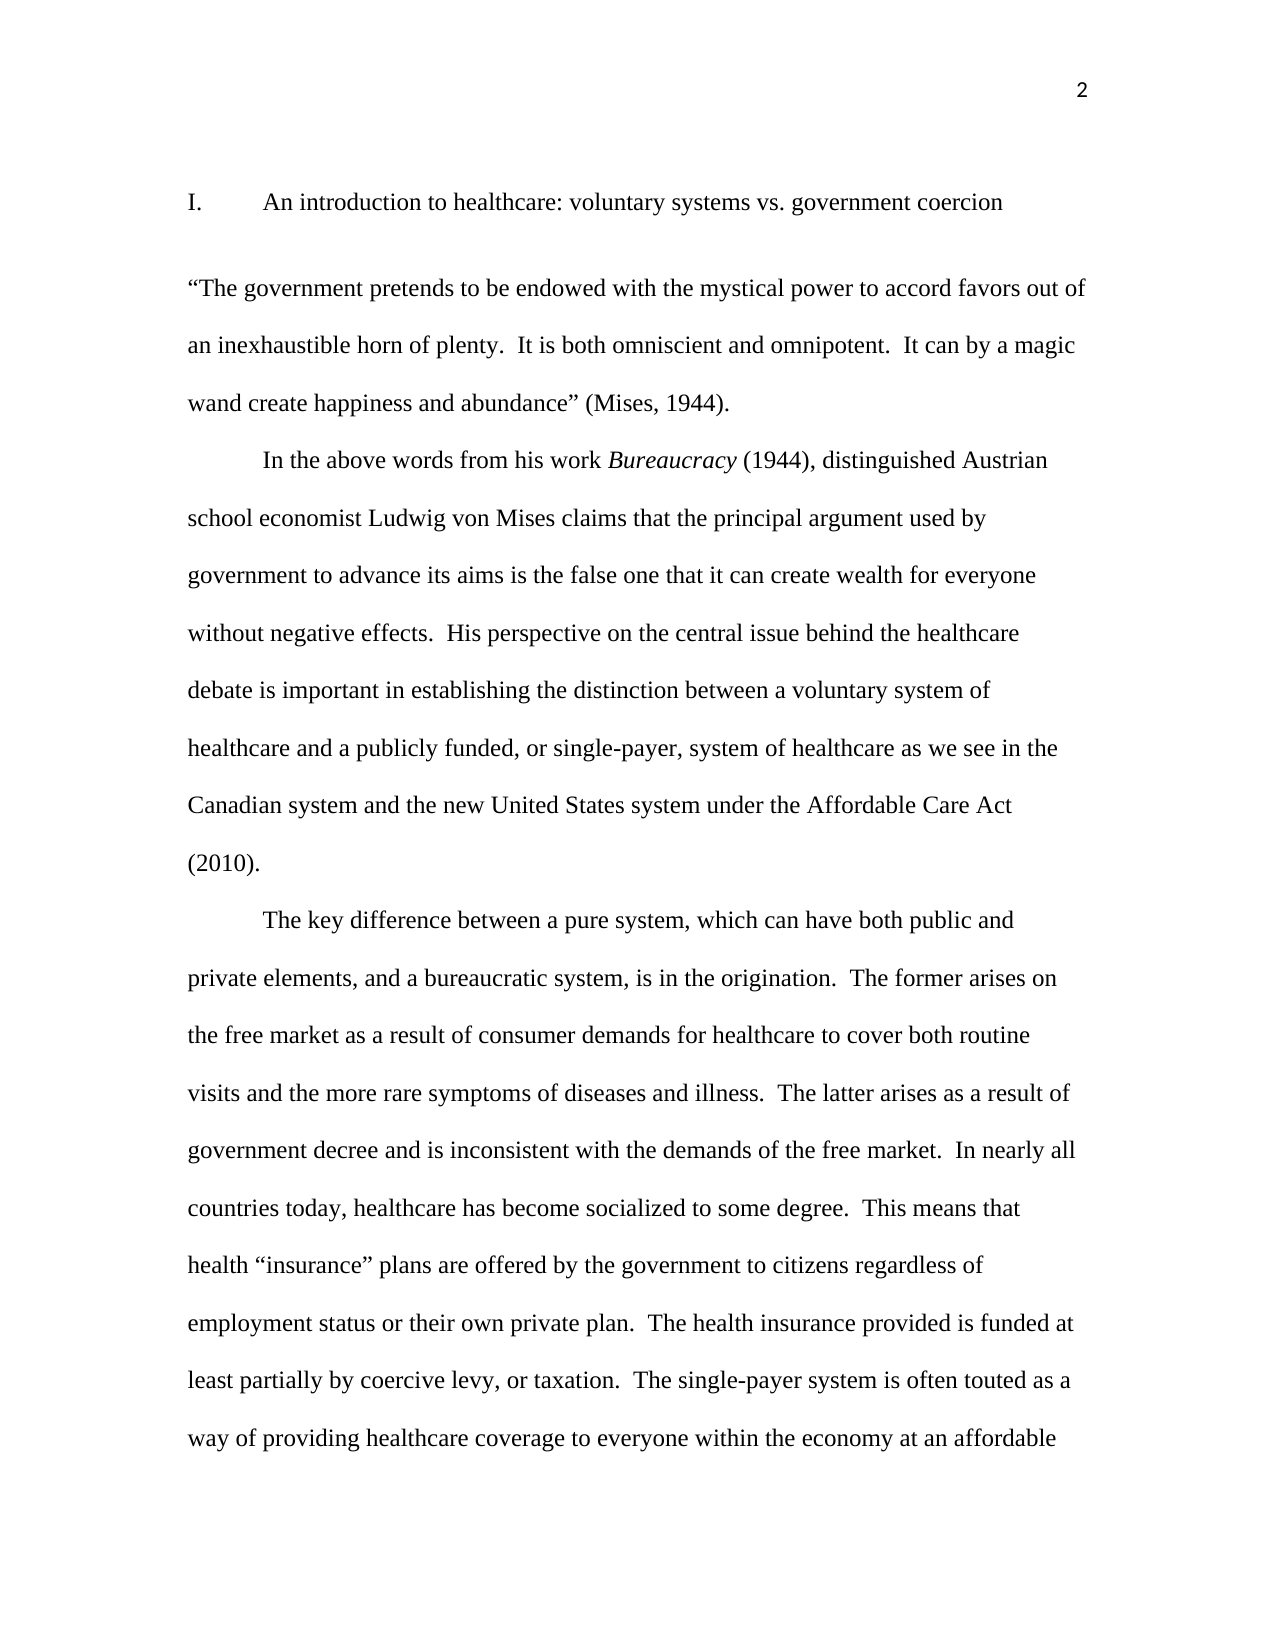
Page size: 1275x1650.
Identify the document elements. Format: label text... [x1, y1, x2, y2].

text In the above words from his work Bureaucracy (1944), distinguished Austrian school economist Ludwig von Mises claims that the principal argument used by government to advance its aims is the false one that it can create wealth for everyone without negative effects. His perspective on the central issue behind the healthcare debate is important in establishing the distinction between a voluntary system of healthcare and a publicly funded, or single-payer, system of healthcare as we see in the Canadian system and the new United States system under the Affordable Care Act (2010). [187, 446, 1087, 877]
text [187, 906, 1087, 1452]
text “The government pretends to be endowed with the mystical power to accord favors out of an inexhaustible horn of plenty. It is both omniscient and omnipotent. It can by a magic wand create happiness and abundance” (Mises, 1944). [187, 273, 1087, 417]
text I. An introduction to healthcare: voluntary systems vs. government coercion [187, 187, 1087, 216]
